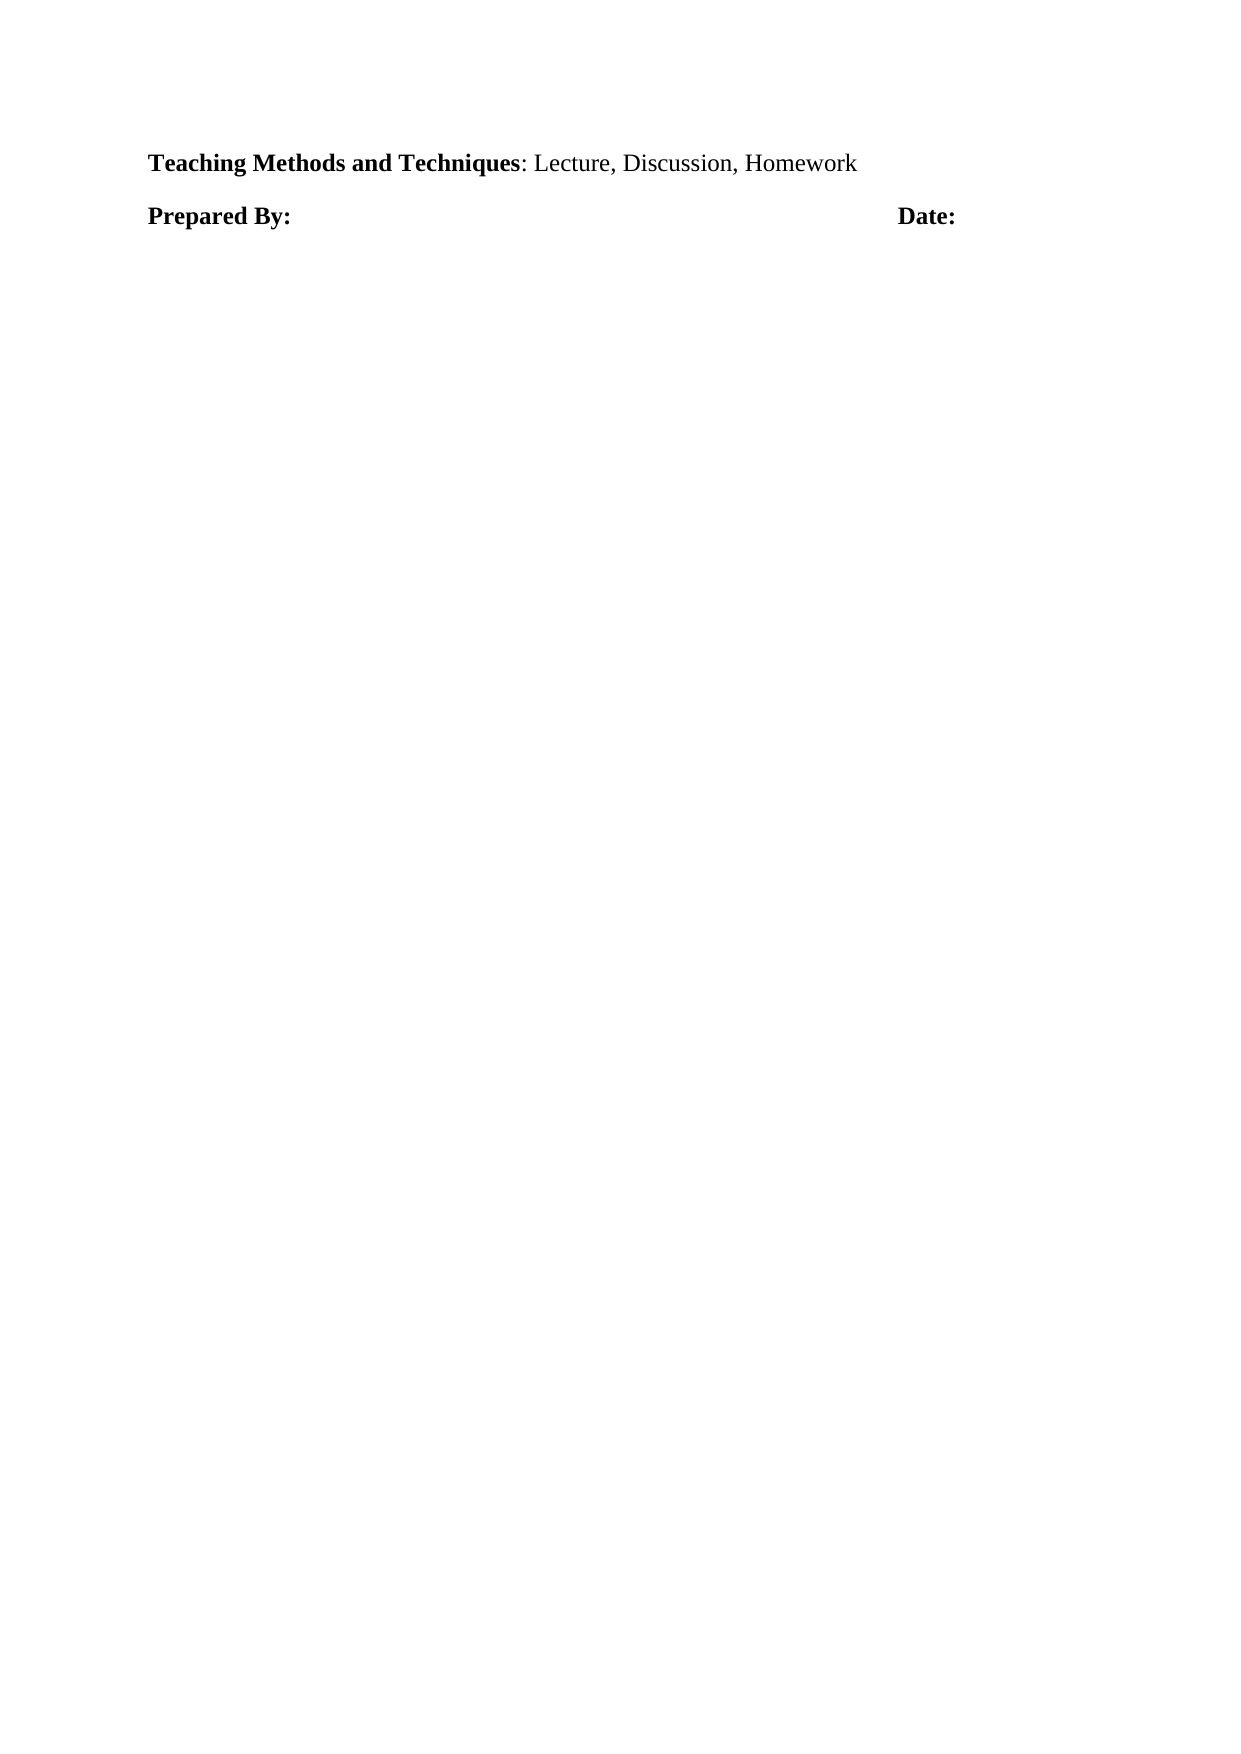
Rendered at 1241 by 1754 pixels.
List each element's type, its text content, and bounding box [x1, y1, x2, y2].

text Prepared By: Date: [148, 201, 1093, 230]
text Teaching Methods and Techniques: Lecture, Discussion, Homework [148, 148, 1093, 176]
